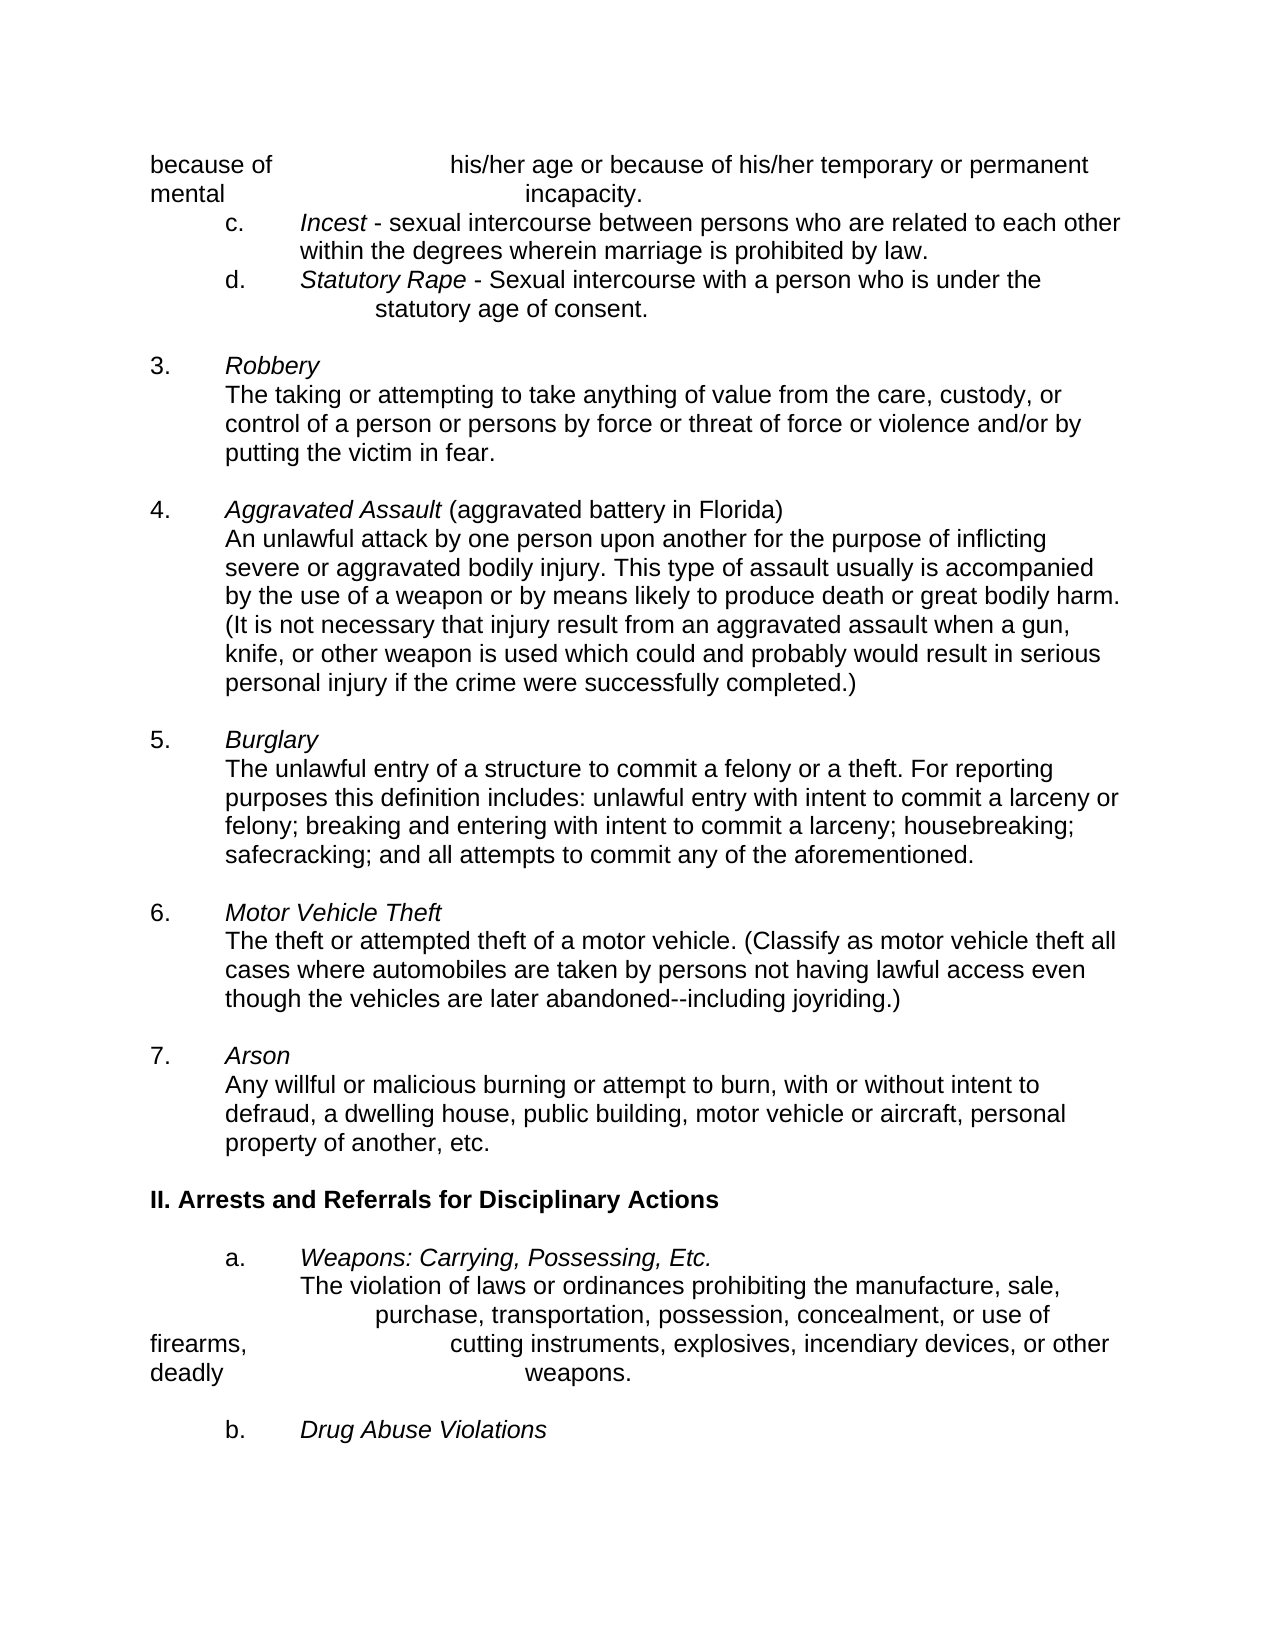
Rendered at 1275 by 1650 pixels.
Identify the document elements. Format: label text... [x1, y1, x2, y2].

text 6. Motor Vehicle Theft [150, 897, 1125, 926]
text b. Drug Abuse Violations [150, 1415, 1125, 1444]
text Any willful or malicious burning or attempt to burn, with or without intent to defraud, a dwelling house, public building, motor vehicle or aircraft, personal property of another, etc. [150, 1070, 1125, 1156]
text 4. Aggravated Assault (aggravated battery in Florida) [150, 495, 1125, 524]
text c. Incest - sexual intercourse between persons who are related to each other within the degrees wherein marriage is prohibited by law. [150, 207, 1125, 265]
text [150, 150, 1125, 207]
text An unlawful attack by one person upon another for the purpose of inflicting severe or aggravated bodily injury. This type of assault usually is accompanied by the use of a weapon or by means likely to produce death or great bodily harm. (It is not necessary that injury result from an aggravated assault when a gun, knife, or other weapon is used which could and probably would result in serious personal injury if the crime were successfully completed.) [150, 524, 1125, 696]
text The unlawful entry of a structure to commit a felony or a theft. For reporting purposes this definition includes: unlawful entry with intent to commit a larceny or felony; breaking and entering with intent to commit a larceny; housebreaking; safecracking; and all attempts to commit any of the aforementioned. [150, 754, 1125, 869]
text The violation of laws or ordinances prohibiting the manufacture, sale, purchase, transportation, possession, concealment, or use of firearms, cutting instruments, explosives, incendiary devices, or other deadly weapons. [150, 1271, 1125, 1386]
text The taking or attempting to take anything of value from the care, custody, or control of a person or persons by force or threat of force or violence and/or by putting the victim in fear. [150, 380, 1125, 466]
text 7. Arson [150, 1041, 1125, 1070]
text d. Statutory Rape - Sexual intercourse with a person who is under the statutory age of consent. [150, 265, 1125, 322]
text The theft or attempted theft of a motor vehicle. (Classify as motor vehicle theft all cases where automobiles are taken by persons not having lawful access even though the vehicles are later abandoned--including joyriding.) [150, 926, 1125, 1012]
text a. Weapons: Carrying, Possessing, Etc. [150, 1242, 1125, 1271]
text 5. Burglary [150, 725, 1125, 754]
text II. Arrests and Referrals for Disciplinary Actions [150, 1185, 1125, 1214]
text 3. Robbery [150, 351, 1125, 380]
